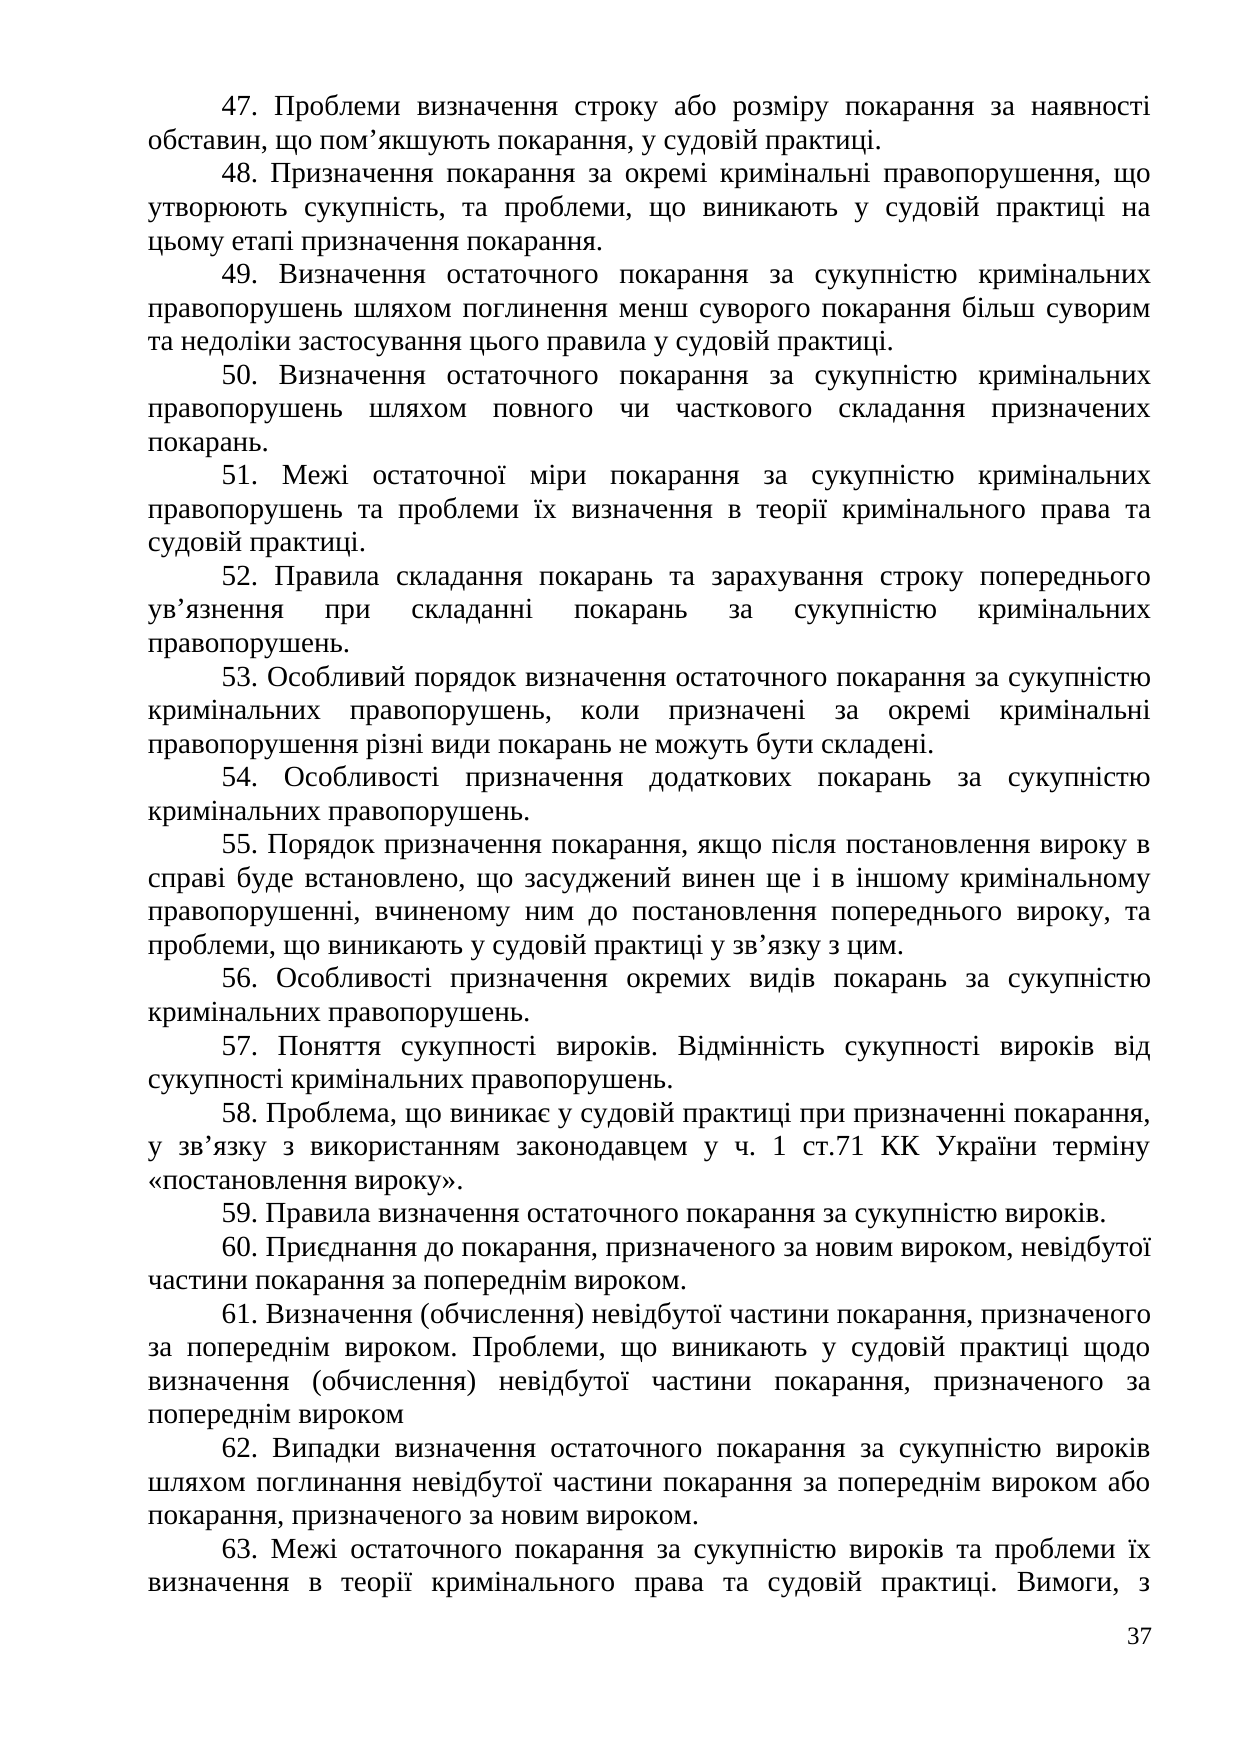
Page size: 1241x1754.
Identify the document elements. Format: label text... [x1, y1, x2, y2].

text 54. Особливості призначення додаткових покарань за сукупністю кримінальних правопорушень. [148, 759, 1152, 826]
text 50. Визначення остаточного покарання за сукупністю кримінальних правопорушень шляхом повного чи часткового складання призначених покарань. [148, 357, 1152, 457]
text 47. Проблеми визначення строку або розміру покарання за наявності обставин, що пом’якшують покарання, у судовій практиці. [148, 88, 1152, 156]
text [148, 1531, 1152, 1598]
text 59. Правила визначення остаточного покарання за сукупністю вироків. [148, 1195, 1152, 1229]
text 60. Приєднання до покарання, призначеного за новим вироком, невідбутої частини покарання за попереднім вироком. [148, 1229, 1152, 1296]
text 58. Проблема, що виникає у судовій практиці при призначенні покарання, у зв’язку з використанням законодавцем у ч. 1 ст.71 КК України терміну «постановлення вироку». [148, 1095, 1152, 1195]
text 61. Визначення (обчислення) невідбутої частини покарання, призначеного за попереднім вироком. Проблеми, що виникають у судовій практиці щодо визначення (обчислення) невідбутої частини покарання, призначеного за попереднім вироком [148, 1296, 1152, 1430]
text 55. Порядок призначення покарання, якщо після постановлення вироку в справі буде встановлено, що засуджений винен ще і в іншому кримінальному правопорушенні, вчиненому ним до постановлення попереднього вироку, та проблеми, що виникають у судовій практиці у зв’язку з цим. [148, 826, 1152, 961]
text 62. Випадки визначення остаточного покарання за сукупністю вироків шляхом поглинання невідбутої частини покарання за попереднім вироком або покарання, призначеного за новим вироком. [148, 1430, 1152, 1531]
text 56. Особливості призначення окремих видів покарань за сукупністю кримінальних правопорушень. [148, 961, 1152, 1028]
text 52. Правила складання покарань та зарахування строку попереднього ув’язнення при складанні покарань за сукупністю кримінальних правопорушень. [148, 558, 1152, 659]
text 49. Визначення остаточного покарання за сукупністю кримінальних правопорушень шляхом поглинення менш суворого покарання більш суворим та недоліки застосування цього правила у судовій практиці. [148, 256, 1152, 357]
text 48. Призначення покарання за окремі кримінальні правопорушення, що утворюють сукупність, та проблеми, що виникають у судовій практиці на цьому етапі призначення покарання. [148, 156, 1152, 256]
text 53. Особливий порядок визначення остаточного покарання за сукупністю кримінальних правопорушень, коли призначені за окремі кримінальні правопорушення різні види покарань не можуть бути складені. [148, 659, 1152, 759]
text 51. Межі остаточної міри покарання за сукупністю кримінальних правопорушень та проблеми їх визначення в теорії кримінального права та судовій практиці. [148, 457, 1152, 558]
text 57. Поняття сукупності вироків. Відмінність сукупності вироків від сукупності кримінальних правопорушень. [148, 1028, 1152, 1095]
